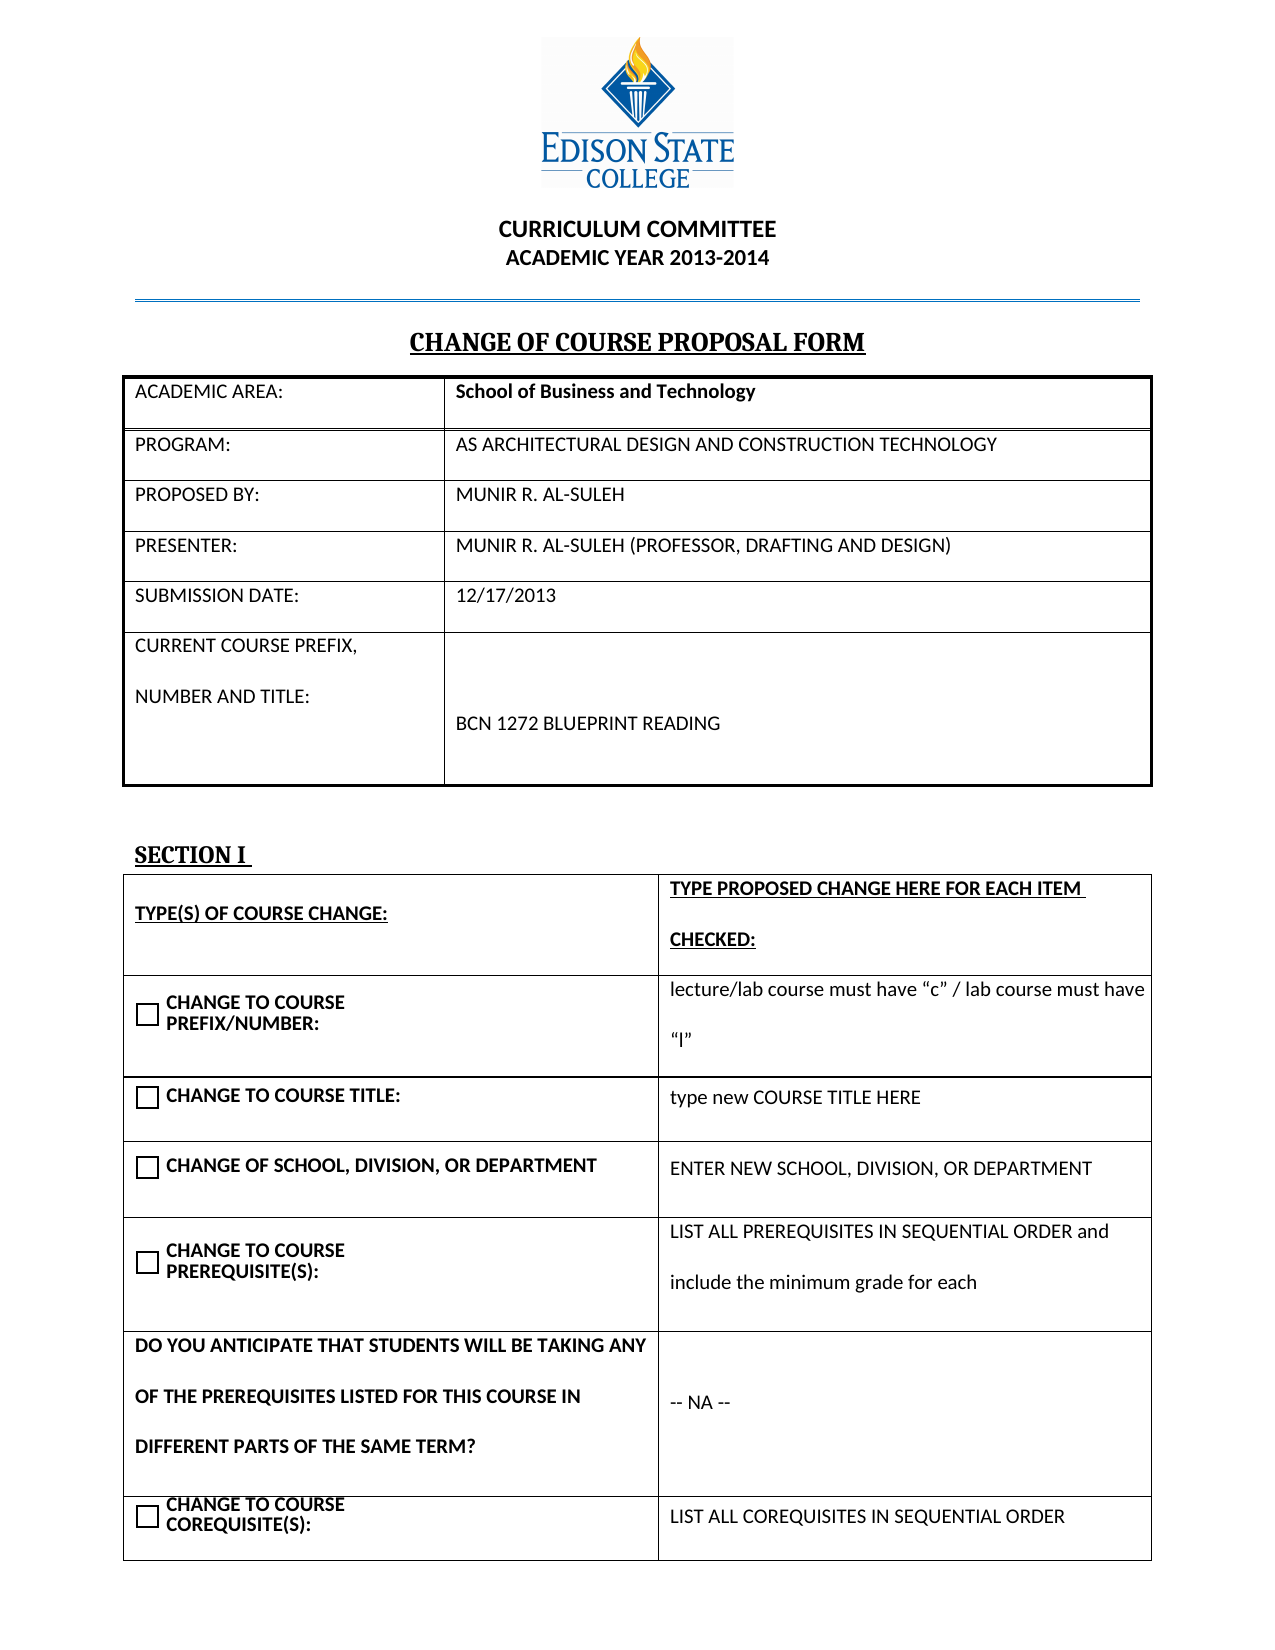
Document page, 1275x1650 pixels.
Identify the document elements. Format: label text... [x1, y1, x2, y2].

table_cell [124, 1142, 658, 1217]
table_header TYPE PROPOSED CHANGE HERE FOR EACH ITEM CHECKED: [659, 875, 1151, 975]
table_cell [124, 976, 658, 1076]
subtitle change of COURSE PROPOSAL FORM [135, 327, 1140, 358]
picture [541, 37, 734, 188]
table_cell [124, 1218, 658, 1331]
table_cell [445, 582, 1150, 632]
table_cell [124, 1078, 658, 1141]
table_cell [445, 633, 1150, 784]
table_cell [659, 1218, 1151, 1331]
table_cell PROPOSEd by: [125, 481, 444, 531]
table_cell Munir R. Al-suleh [445, 481, 1150, 531]
table_header TYPE(S) OF COURSE CHANGE: [124, 875, 658, 975]
table_header Academic area: [125, 379, 444, 428]
table_cell [124, 1497, 658, 1560]
table_cell [445, 431, 1150, 480]
table_cell [659, 976, 1151, 1076]
table_cell [659, 1142, 1151, 1217]
table_cell SUBMISSION DATE: [125, 582, 444, 632]
table_cell DO YOU ANTICIPATE THAT STUDENTS WILL BE TAKING ANY OF THE PREREQUISITES LISTED FOR THIS COURSE IN DIFFERENT PARTS OF THE SAME TERM? [124, 1332, 658, 1496]
table_header [445, 379, 1150, 428]
table_cell [659, 1497, 1151, 1560]
table_cell CURRENT COURSE PREFIX, NUMBER AND TITLE: [125, 633, 444, 784]
table_cell Munir R. Al-Suleh (Professor, drafting and design) [445, 532, 1150, 581]
table_cell [659, 1078, 1151, 1141]
table_cell PRESENTER: [125, 532, 444, 581]
table_cell [659, 1332, 1151, 1496]
table_cell PROGRAM: [125, 431, 444, 480]
subtitle SECTION I [135, 841, 1140, 870]
